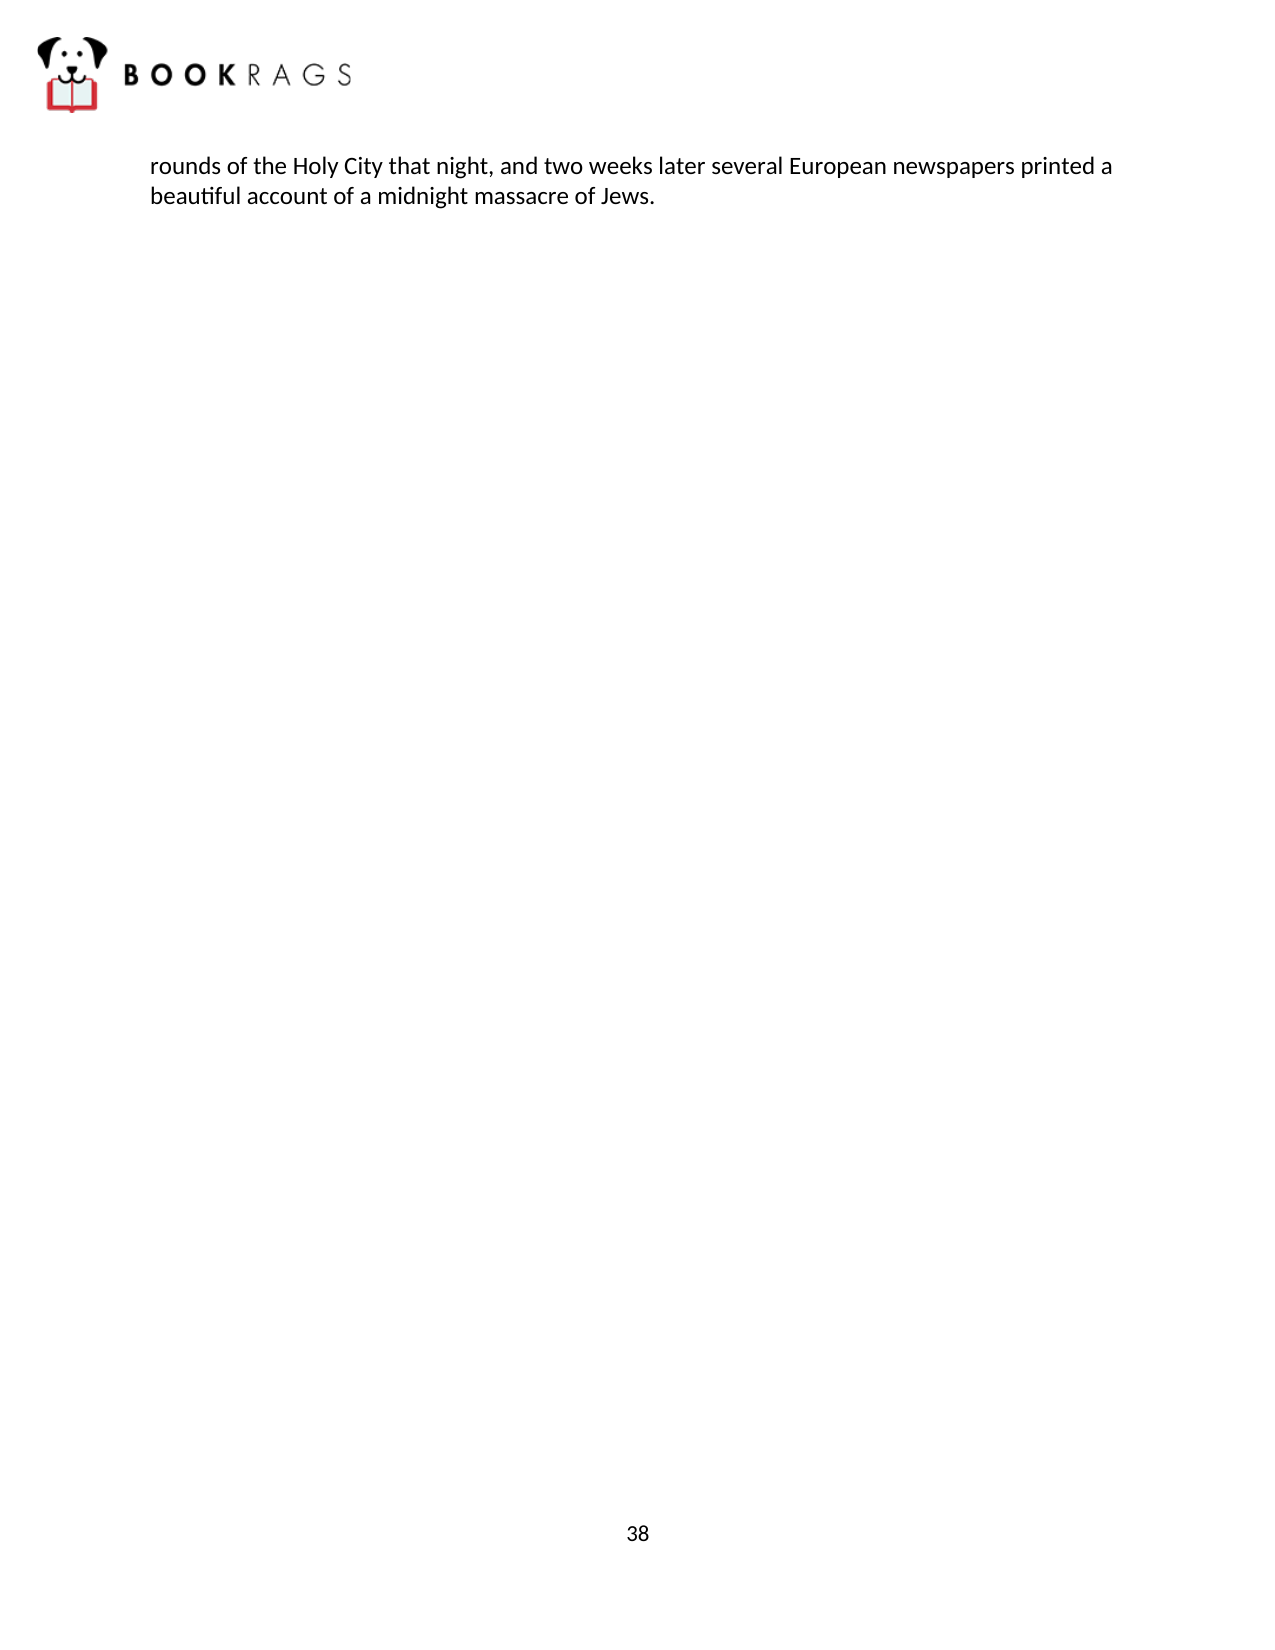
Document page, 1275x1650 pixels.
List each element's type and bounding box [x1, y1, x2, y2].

text [150, 150, 1125, 211]
picture [37, 37, 351, 113]
